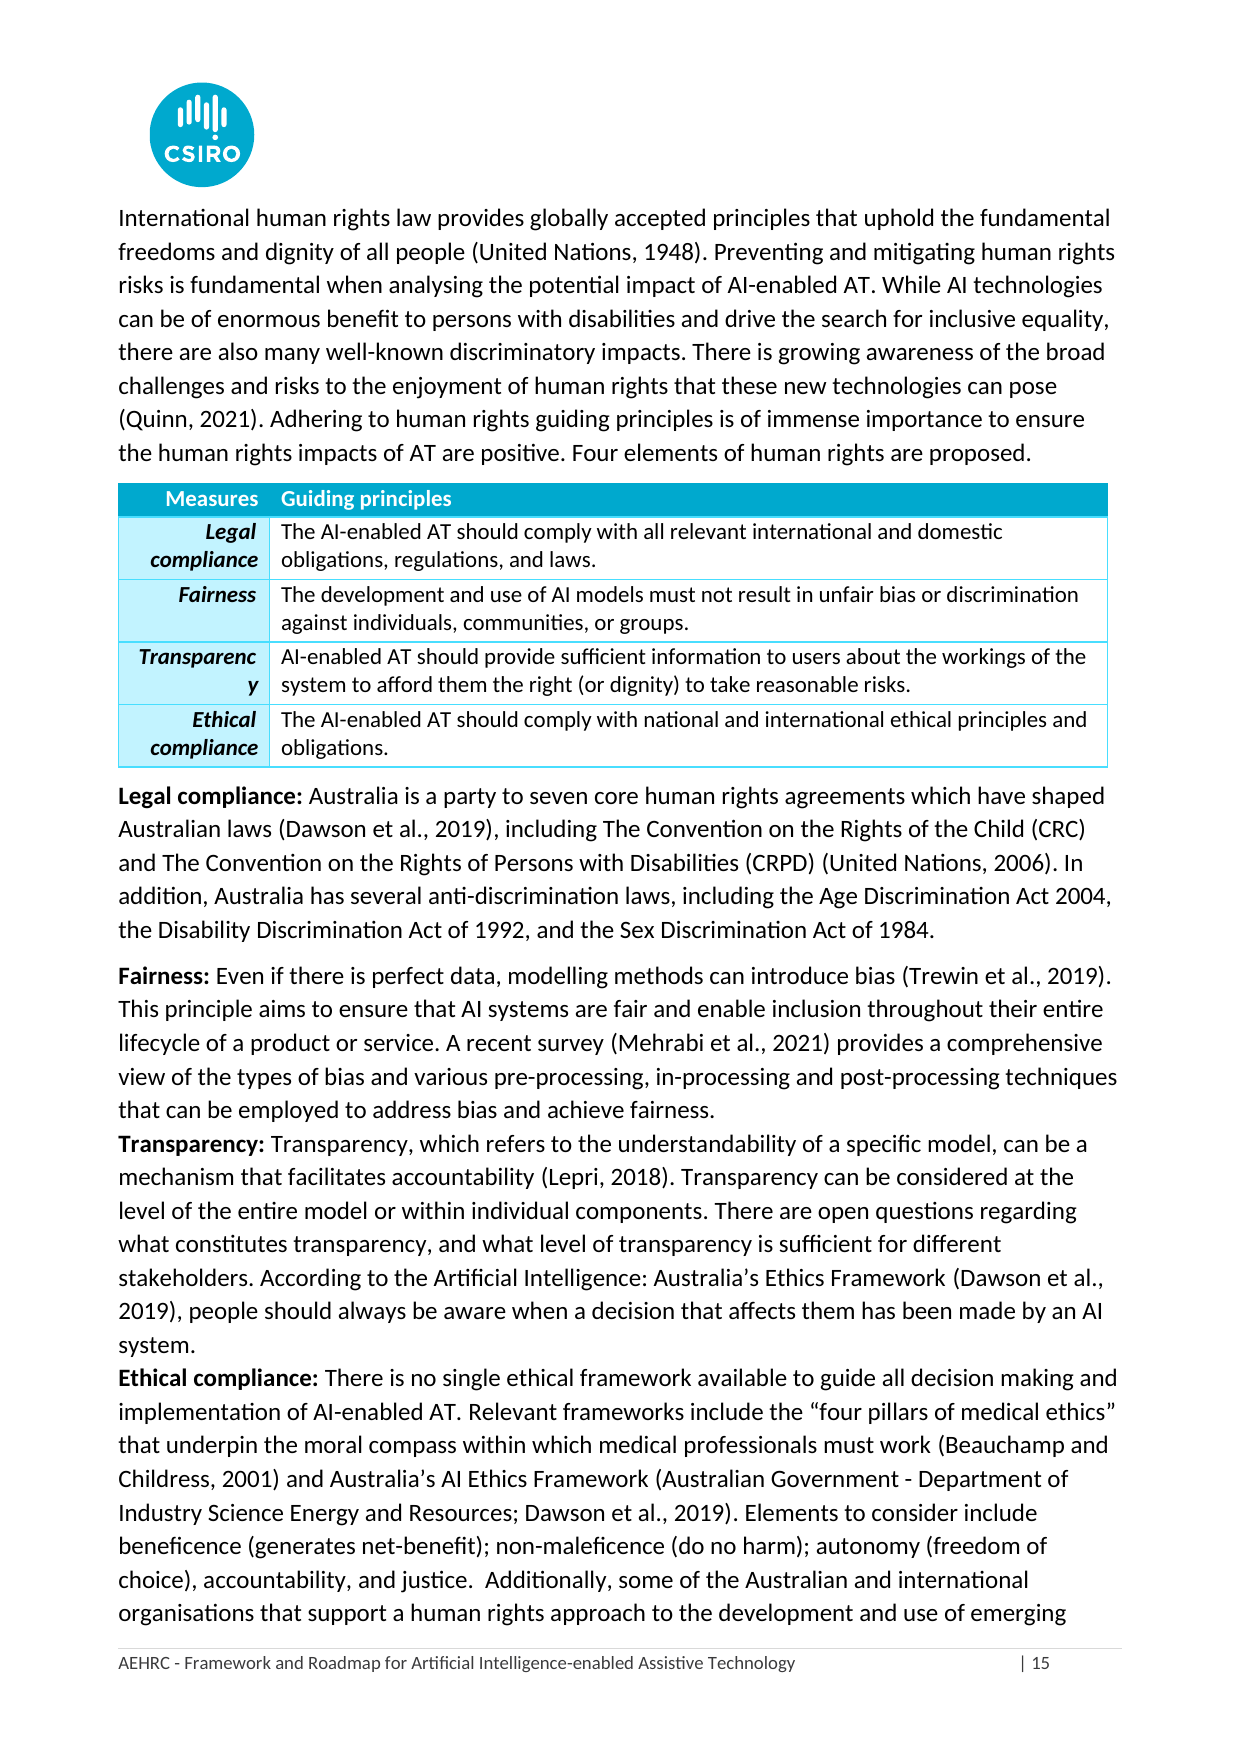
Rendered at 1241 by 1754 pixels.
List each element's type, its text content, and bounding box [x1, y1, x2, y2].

text Legal compliance: Australia is a party to seven core human rights agreements which have shaped Australian laws (Dawson et al., 2019), including The Convention on the Rights of the Child (CRC) and The Convention on the Rights of Persons with Disabilities (CRPD) (United Nations, 2006). In addition, Australia has several anti-discrimination laws, including the Age Discrimination Act 2004, the Disability Discrimination Act of 1992, and the Sex Discrimination Act of 1984. [118, 780, 1122, 944]
text Fairness: Even if there is perfect data, modelling methods can introduce bias (Trewin et al., 2019). This principle aims to ensure that AI systems are fair and enable inclusion throughout their entire lifecycle of a product or service. A recent survey (Mehrabi et al., 2021) provides a comprehensive view of the types of bias and various pre-processing, in-processing and post-processing techniques that can be employed to address bias and achieve fairness. [118, 960, 1122, 1125]
table_cell The development and use of AI models must not result in unfair bias or discrimination against individuals, communities, or groups. [270, 580, 1107, 641]
table_cell Ethical compliance [119, 705, 269, 766]
table_header Guiding principles [270, 484, 1107, 516]
text International human rights law provides globally accepted principles that uphold the fundamental freedoms and dignity of all people (United Nations, 1948). Preventing and mitigating human rights risks is fundamental when analysing the potential impact of AI-enabled AT. While AI technologies can be of enormous benefit to persons with disabilities and drive the search for inclusive equality, there are also many well-known discriminatory impacts. There is growing awareness of the broad challenges and risks to the enjoyment of human rights that these new technologies can pose (Quinn, 2021). Adhering to human rights guiding principles is of immense importance to ensure the human rights impacts of AT are positive. Four elements of human rights are proposed. [118, 118, 1122, 467]
table_cell AI-enabled AT should provide sufficient information to users about the workings of the system to afford them the right (or dignity) to take reasonable risks. [270, 643, 1107, 704]
table_cell The AI-enabled AT should comply with national and international ethical principles and obligations. [270, 705, 1107, 766]
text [118, 1363, 1122, 1628]
table_cell Legal compliance [119, 518, 269, 579]
table_cell Transparency [119, 643, 269, 704]
table_cell Fairness [119, 580, 269, 641]
table_header Measures [119, 484, 269, 516]
table_cell The AI-enabled AT should comply with all relevant international and domestic obligations, regulations, and laws. [270, 518, 1107, 579]
text Transparency: Transparency, which refers to the understandability of a specific model, can be a mechanism that facilitates accountability (Lepri, 2018). Transparency can be considered at the level of the entire model or within individual components. There are open questions regarding what constitutes transparency, and what level of transparency is sufficient for different stakeholders. According to the Artificial Intelligence: Australia’s Ethics Framework (Dawson et al., 2019), people should always be aware when a decision that affects them has been made by an AI system. [118, 1128, 1122, 1359]
